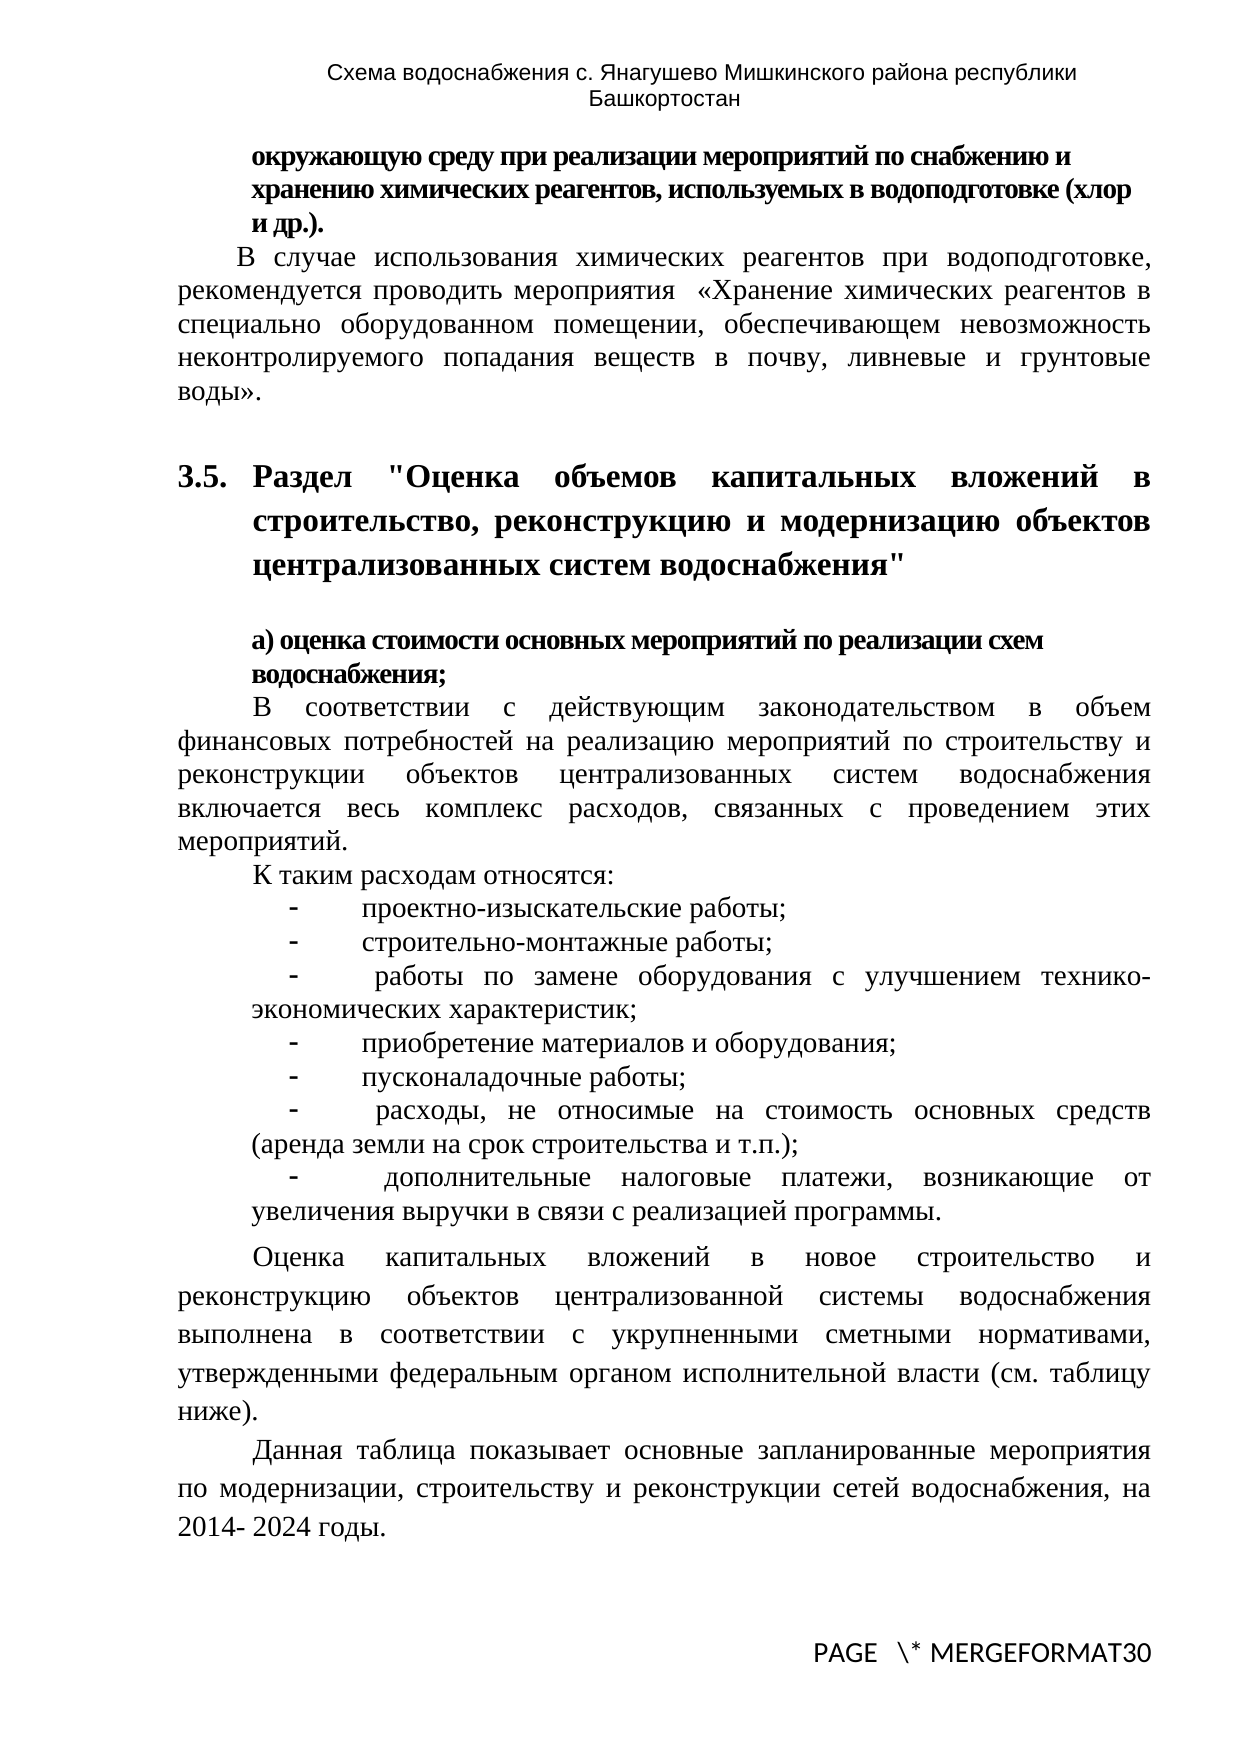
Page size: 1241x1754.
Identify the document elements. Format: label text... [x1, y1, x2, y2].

list проектно-изыскательские работы; [251, 891, 1152, 924]
text В случае использования химических реагентов при водоподготовке, рекомендуется проводить мероприятия «Хранение химических реагентов в специально оборудованном помещении, обеспечивающем невозможность неконтролируемого попадания веществ в почву, ливневые и грунтовые воды». [177, 239, 1152, 406]
list дополнительные налоговые платежи, возникающие от увеличения выручки в связи с реализацией программы. [251, 1159, 1152, 1227]
list строительно-монтажные работы; [251, 924, 1152, 958]
text Оценка капитальных вложений в новое строительство и реконструкцию объектов централизованной системы водоснабжения выполнена в соответствии с укрупненными сметными нормативами, утвержденными федеральным органом исполнительной власти (см. таблицу ниже). [177, 1239, 1152, 1427]
subtitle а) оценка стоимости основных мероприятий по реализации схем водоснабжения; [251, 622, 1152, 689]
subtitle Раздел "Оценка объемов капитальных вложений в строительство, реконструкцию и модернизацию объектов централизованных систем водоснабжения" [177, 456, 1152, 583]
text В соответствии с действующим законодательством в объем финансовых потребностей на реализацию мероприятий по строительству и реконструкции объектов централизованных систем водоснабжения включается весь комплекс расходов, связанных с проведением этих мероприятий. [177, 689, 1152, 857]
text К таким расходам относятся: [177, 857, 1152, 891]
text Данная таблица показывает основные запланированные мероприятия по модернизации, строительству и реконструкции сетей водоснабжения, на 2014- 2024 годы. [177, 1432, 1152, 1542]
list пусконаладочные работы; [251, 1059, 1152, 1092]
list приобретение материалов и оборудования; [251, 1025, 1152, 1059]
list работы по замене оборудования с улучшением технико-экономических характеристик; [251, 958, 1152, 1025]
list расходы, не относимые на стоимость основных средств (аренда земли на срок строительства и т.п.); [251, 1092, 1152, 1159]
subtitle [251, 138, 1152, 239]
